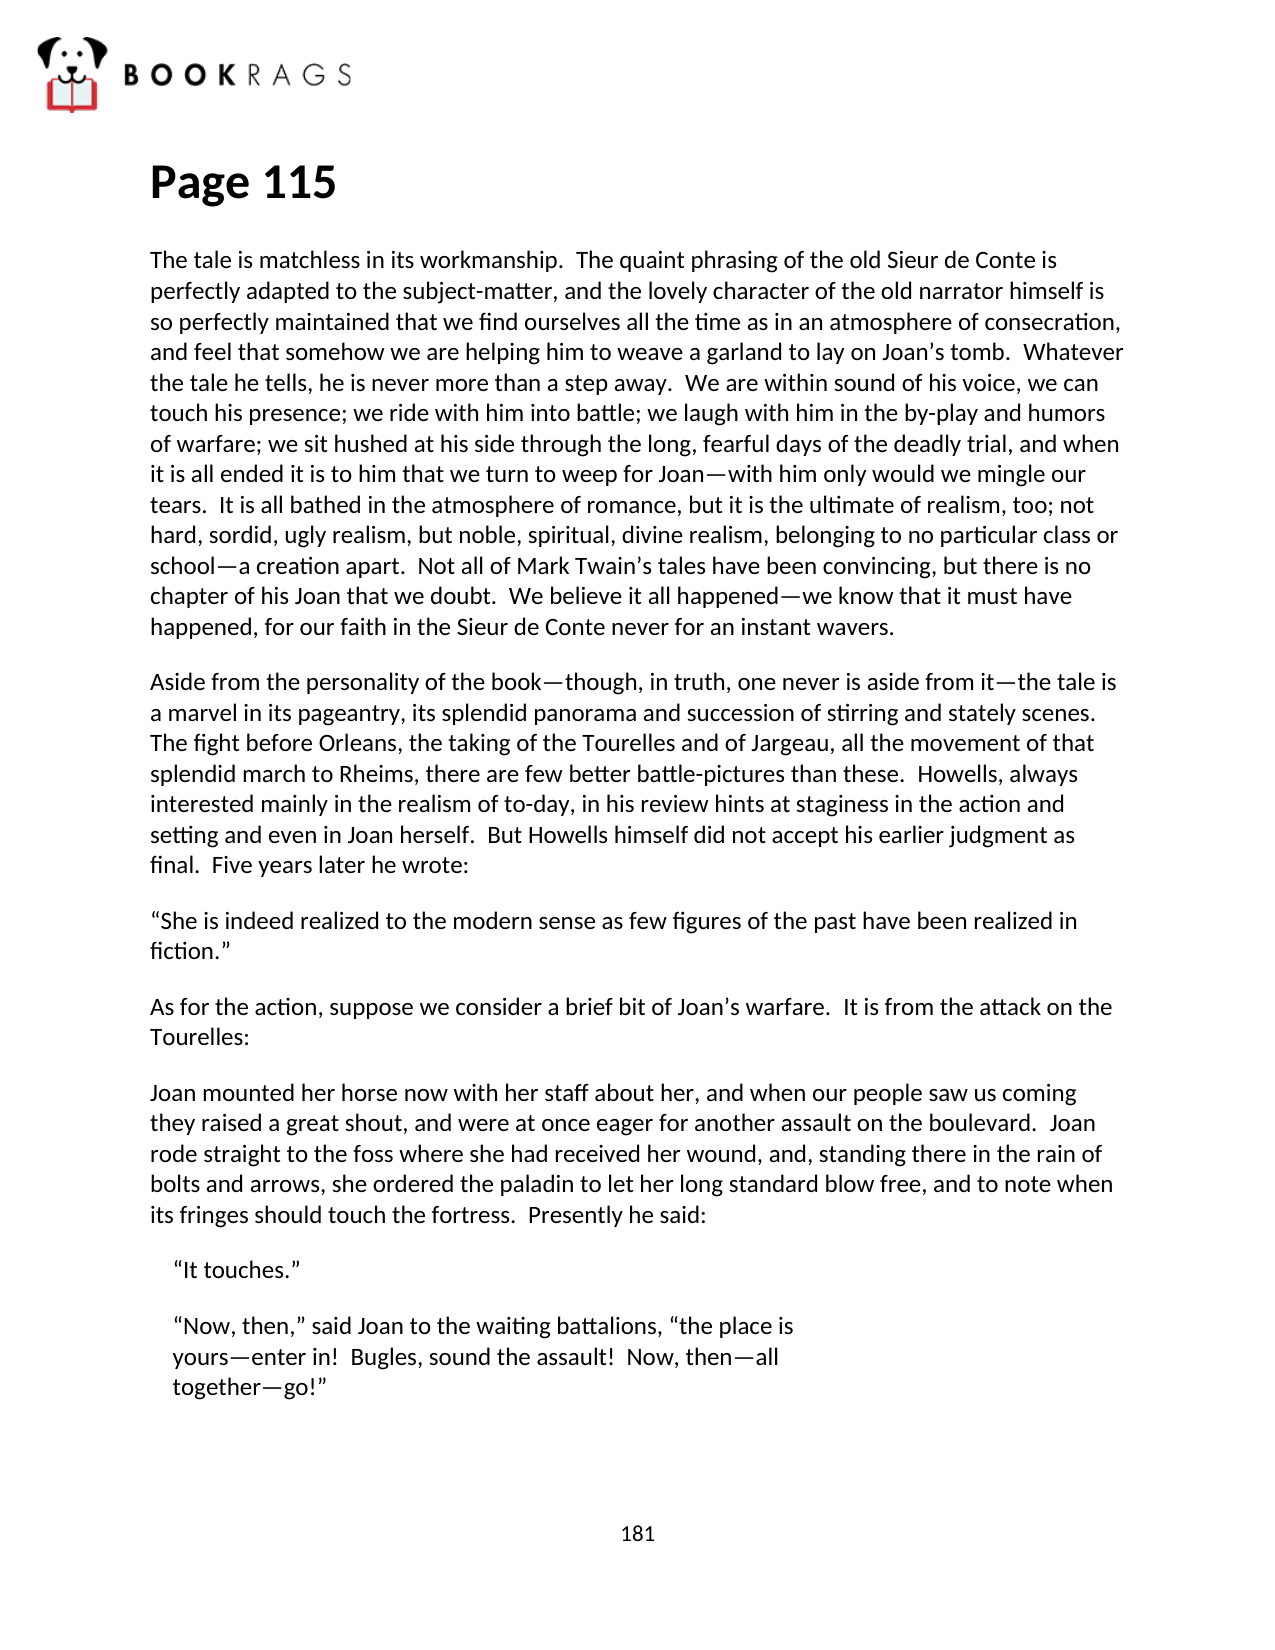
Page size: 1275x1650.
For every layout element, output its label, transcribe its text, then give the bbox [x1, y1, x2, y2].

picture [37, 37, 351, 113]
text Joan mounted her horse now with her staff about her, and when our people saw us coming they raised a great shout, and were at once eager for another assault on the boulevard. Joan rode straight to the foss where she had received her wound, and, standing there in the rain of bolts and arrows, she ordered the paladin to let her long standard blow free, and to note when its fringes should touch the fortress. Presently he said: [150, 1077, 1125, 1230]
text Page 115 [150, 150, 1125, 211]
text “Now, then,” said Joan to the waiting battalions, “the place is yours—­enter in! Bugles, sound the assault! Now, then—­all together—­go!” [150, 1310, 1125, 1402]
text Aside from the personality of the book—­though, in truth, one never is aside from it—­the tale is a marvel in its pageantry, its splendid panorama and succession of stirring and stately scenes. The fight before Orleans, the taking of the Tourelles and of Jargeau, all the movement of that splendid march to Rheims, there are few better battle-pictures than these. Howells, always interested mainly in the realism of to-day, in his review hints at staginess in the action and setting and even in Joan herself. But Howells himself did not accept his earlier judgment as final. Five years later he wrote: [150, 666, 1125, 880]
text “It touches.” [150, 1255, 1125, 1285]
text “She is indeed realized to the modern sense as few figures of the past have been realized in fiction.” [150, 905, 1125, 966]
text The tale is matchless in its workmanship. The quaint phrasing of the old Sieur de Conte is perfectly adapted to the subject-matter, and the lovely character of the old narrator himself is so perfectly maintained that we find ourselves all the time as in an atmosphere of consecration, and feel that somehow we are helping him to weave a garland to lay on Joan’s tomb. Whatever the tale he tells, he is never more than a step away. We are within sound of his voice, we can touch his presence; we ride with him into battle; we laugh with him in the by-play and humors of warfare; we sit hushed at his side through the long, fearful days of the deadly trial, and when it is all ended it is to him that we turn to weep for Joan—­with him only would we mingle our tears. It is all bathed in the atmosphere of romance, but it is the ultimate of realism, too; not hard, sordid, ugly realism, but noble, spiritual, divine realism, belonging to no particular class or school—­a creation apart. Not all of Mark Twain’s tales have been convincing, but there is no chapter of his Joan that we doubt. We believe it all happened—­we know that it must have happened, for our faith in the Sieur de Conte never for an instant wavers. [150, 244, 1125, 641]
text As for the action, suppose we consider a brief bit of Joan’s warfare. It is from the attack on the Tourelles: [150, 991, 1125, 1052]
